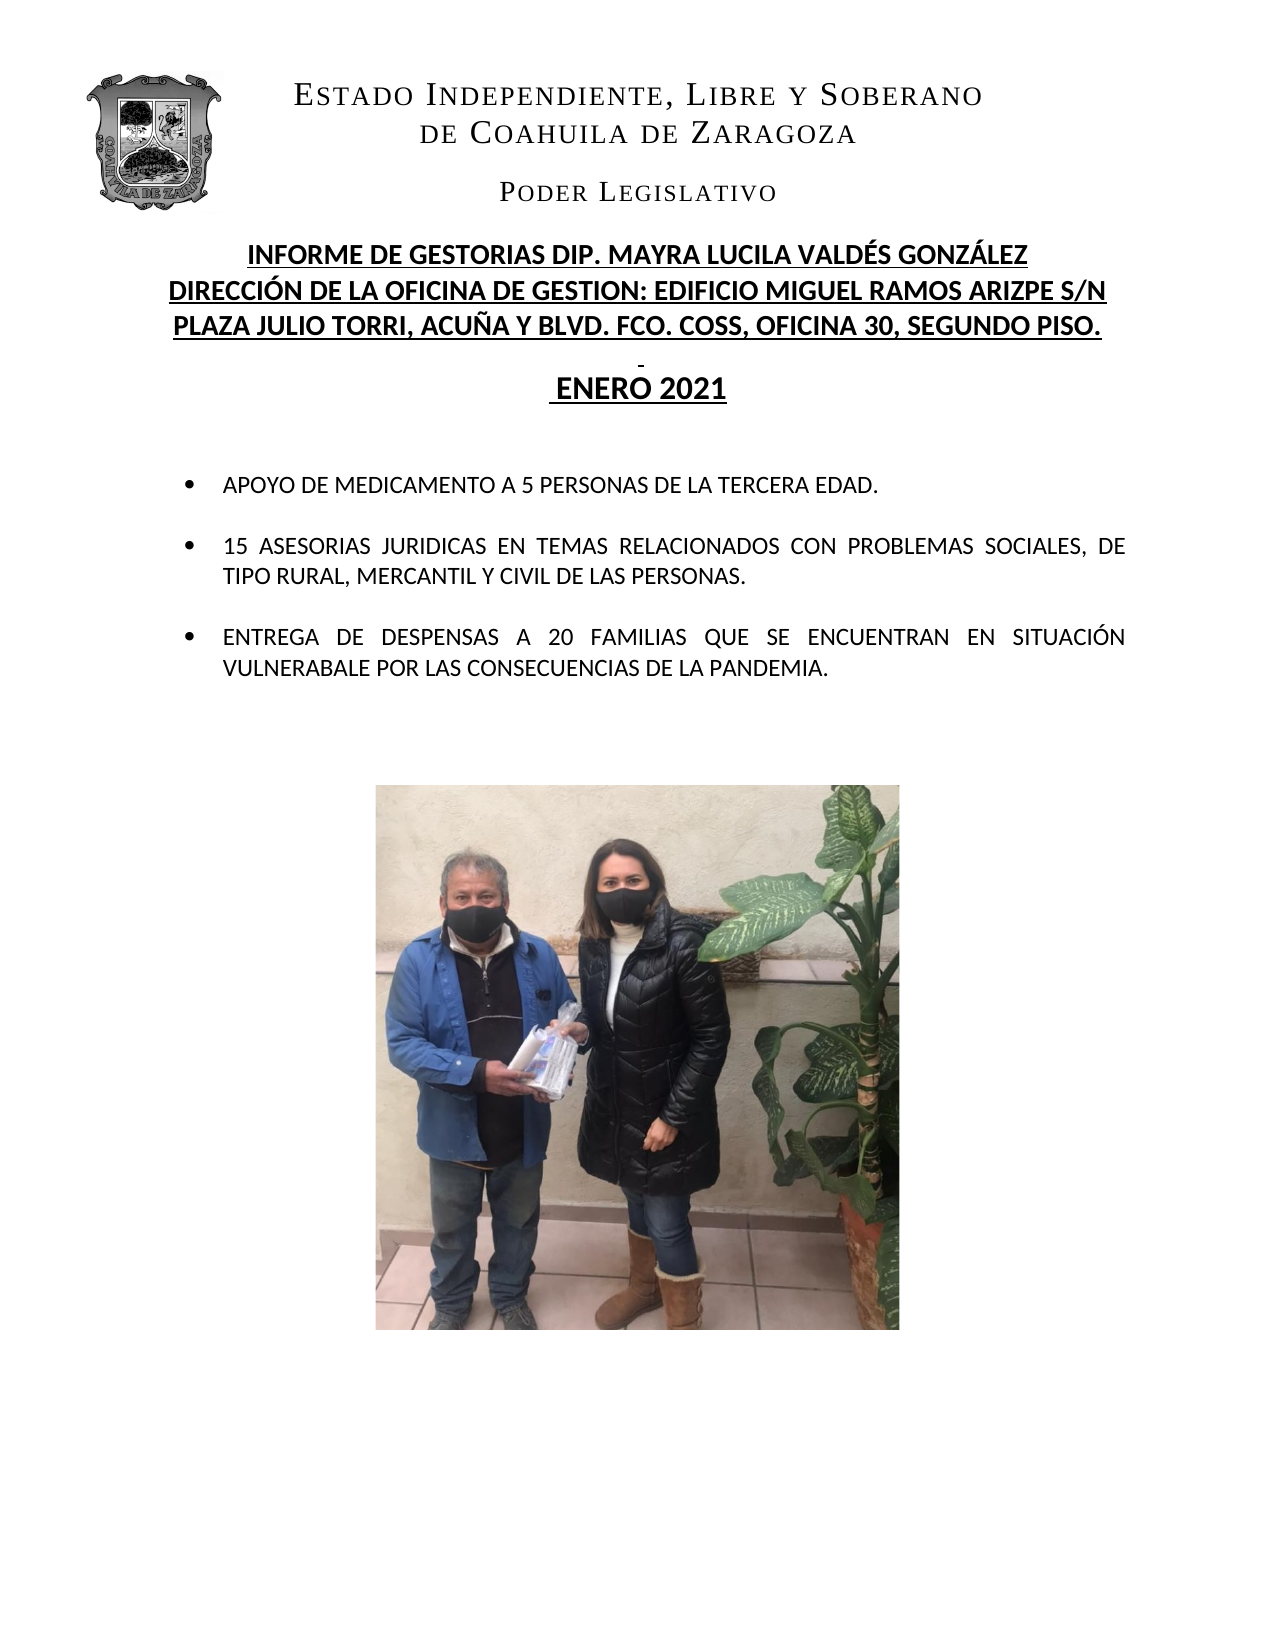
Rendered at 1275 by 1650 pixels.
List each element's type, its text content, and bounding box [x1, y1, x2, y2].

list 15 ASESORIAS JURIDICAS EN TEMAS RELACIONADOS CON PROBLEMAS SOCIALES, DE TIPO RURAL, MERCANTIL Y CIVIL DE LAS PERSONAS. [185, 530, 1127, 591]
list ENTREGA DE DESPENSAS A 20 FAMILIAS QUE SE ENCUENTRAN EN SITUACIÓN VULNERABALE POR LAS CONSECUENCIAS DE LA PANDEMIA. [185, 622, 1127, 683]
picture [84, 71, 224, 214]
text INFORME DE GESTORIAS DIP. MAYRA LUCILA VALDÉS GONZÁLEZ [148, 236, 1127, 272]
text DIRECCIÓN DE LA OFICINA DE GESTION: EDIFICIO MIGUEL RAMOS ARIZPE S/N PLAZA JULIO TORRI, ACUÑA Y BLVD. FCO. COSS, OFICINA 30, SEGUNDO PISO. [148, 272, 1127, 343]
list APOYO DE MEDICAMENTO A 5 PERSONAS DE LA TERCERA EDAD. [185, 469, 1127, 499]
text ENERO 2021 [148, 367, 1127, 408]
picture [375, 785, 900, 1330]
